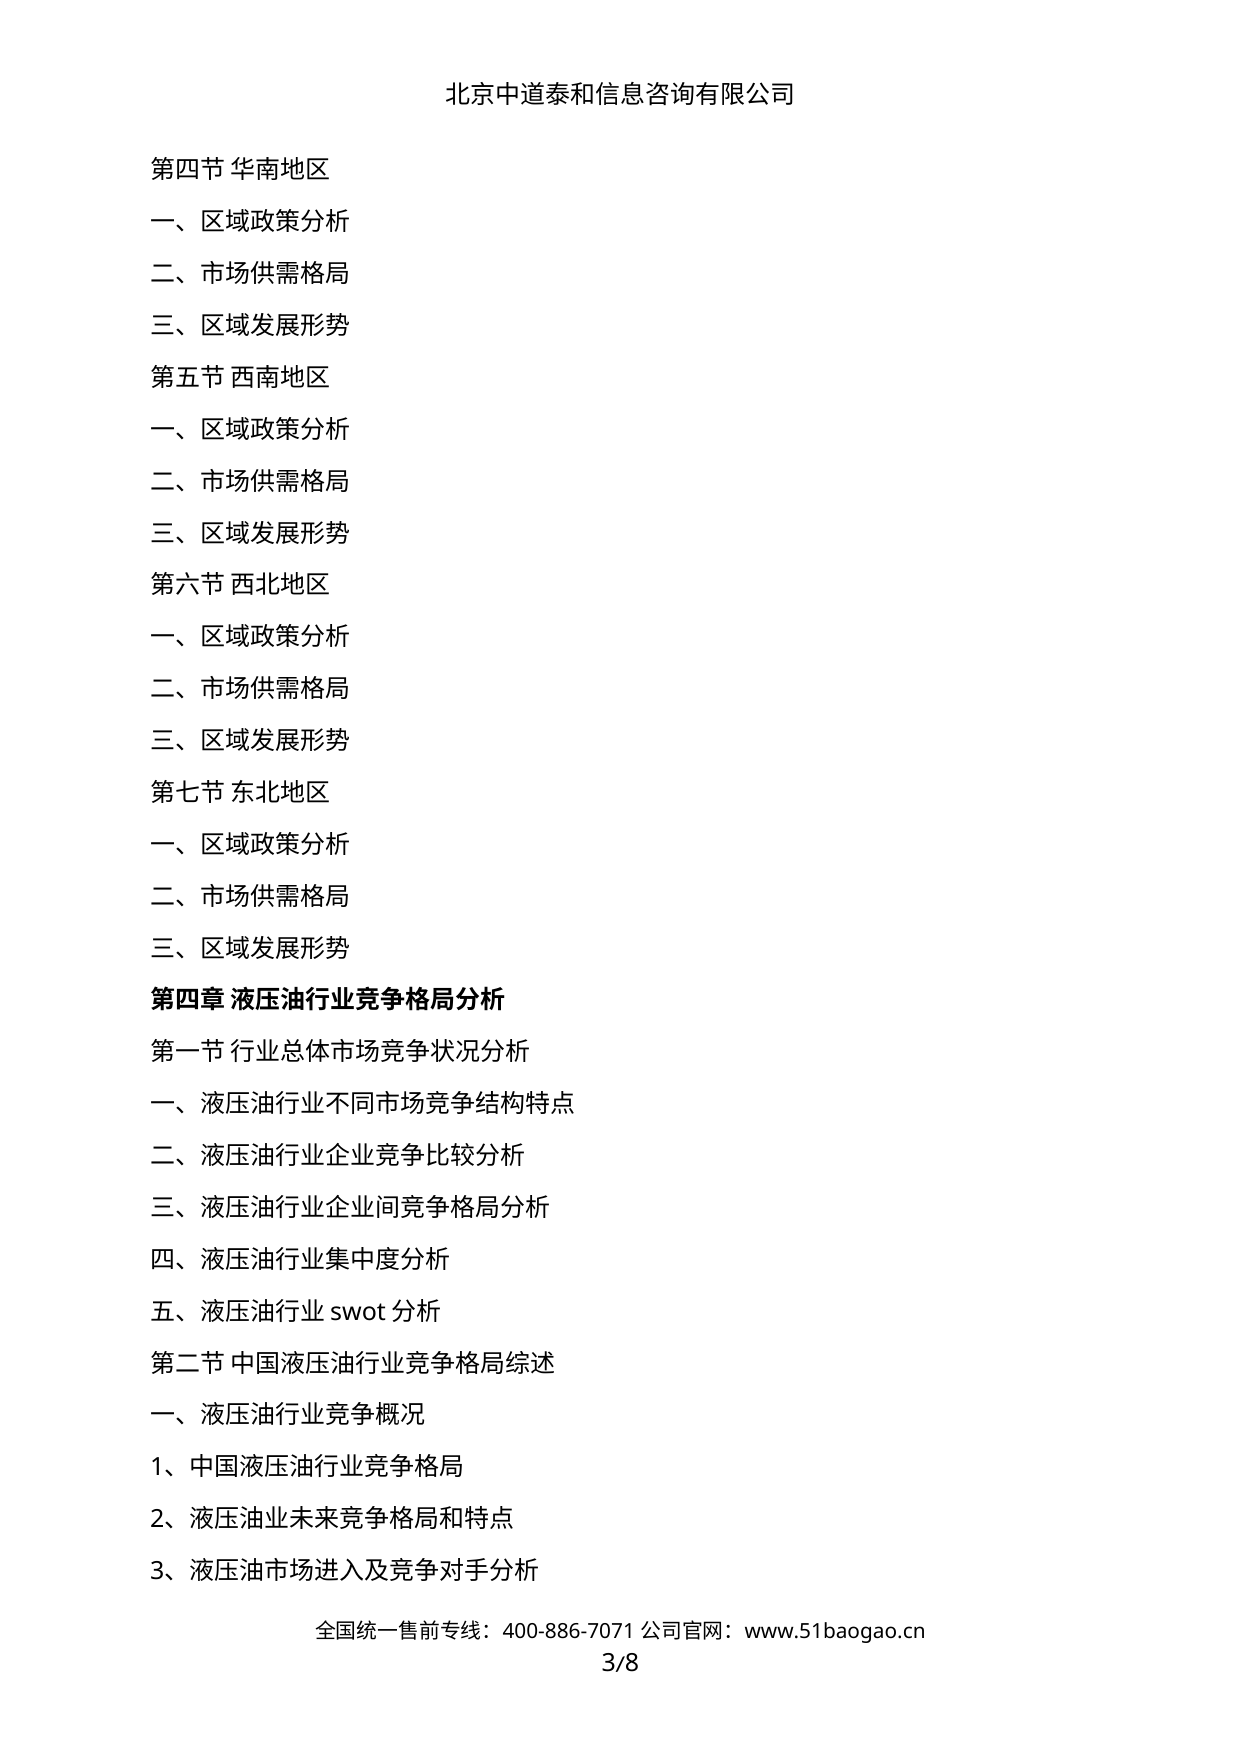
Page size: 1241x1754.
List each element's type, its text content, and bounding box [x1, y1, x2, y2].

text 一、液压油行业不同市场竞争结构特点 [150, 1084, 1090, 1120]
text 第四章 液压油行业竞争格局分析 [150, 980, 1090, 1016]
text 第六节 西北地区 [150, 565, 1090, 601]
text 一、液压油行业竞争概况 [150, 1395, 1090, 1431]
text 三、区域发展形势 [150, 513, 1090, 549]
text 一、区域政策分析 [150, 409, 1090, 446]
text 二、市场供需格局 [150, 254, 1090, 290]
text 第七节 东北地区 [150, 772, 1090, 809]
text 一、区域政策分析 [150, 617, 1090, 653]
text 三、区域发展形势 [150, 721, 1090, 757]
text 三、区域发展形势 [150, 306, 1090, 342]
text 四、液压油行业集中度分析 [150, 1239, 1090, 1276]
text 二、液压油行业企业竞争比较分析 [150, 1136, 1090, 1172]
text 3、液压油市场进入及竞争对手分析 [150, 1551, 1090, 1587]
text 二、市场供需格局 [150, 461, 1090, 497]
text 一、区域政策分析 [150, 824, 1090, 861]
text 第四节 华南地区 [150, 150, 1090, 186]
text 三、液压油行业企业间竞争格局分析 [150, 1187, 1090, 1224]
text 1、中国液压油行业竞争格局 [150, 1447, 1090, 1483]
text 一、区域政策分析 [150, 202, 1090, 238]
text 第一节 行业总体市场竞争状况分析 [150, 1032, 1090, 1068]
text 三、区域发展形势 [150, 928, 1090, 964]
text 五、液压油行业swot分析 [150, 1291, 1090, 1327]
text 二、市场供需格局 [150, 876, 1090, 912]
text 2、液压油业未来竞争格局和特点 [150, 1499, 1090, 1535]
text 二、市场供需格局 [150, 669, 1090, 705]
text 第五节 西南地区 [150, 357, 1090, 394]
text 第二节 中国液压油行业竞争格局综述 [150, 1343, 1090, 1379]
